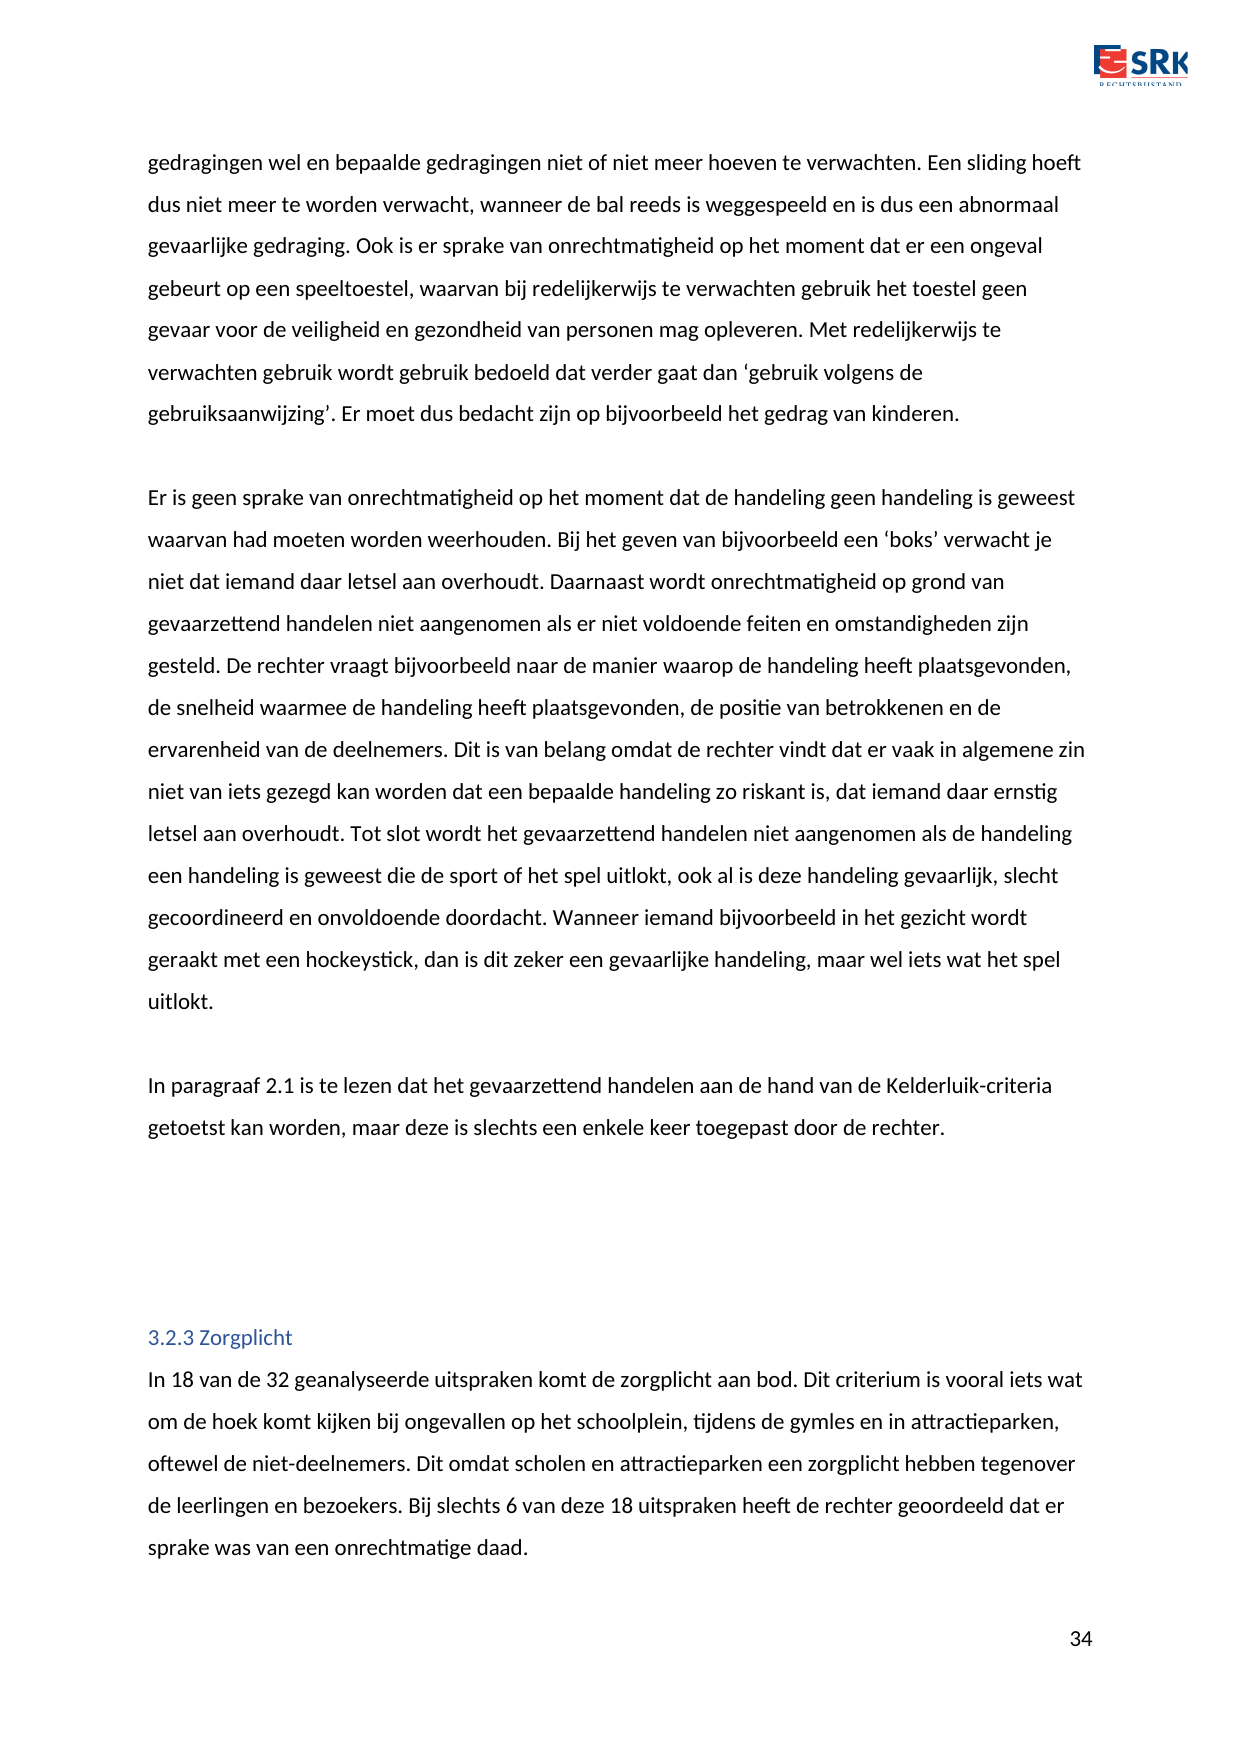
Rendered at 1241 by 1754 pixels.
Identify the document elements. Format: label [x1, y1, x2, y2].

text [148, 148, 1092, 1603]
picture [1094, 45, 1188, 86]
